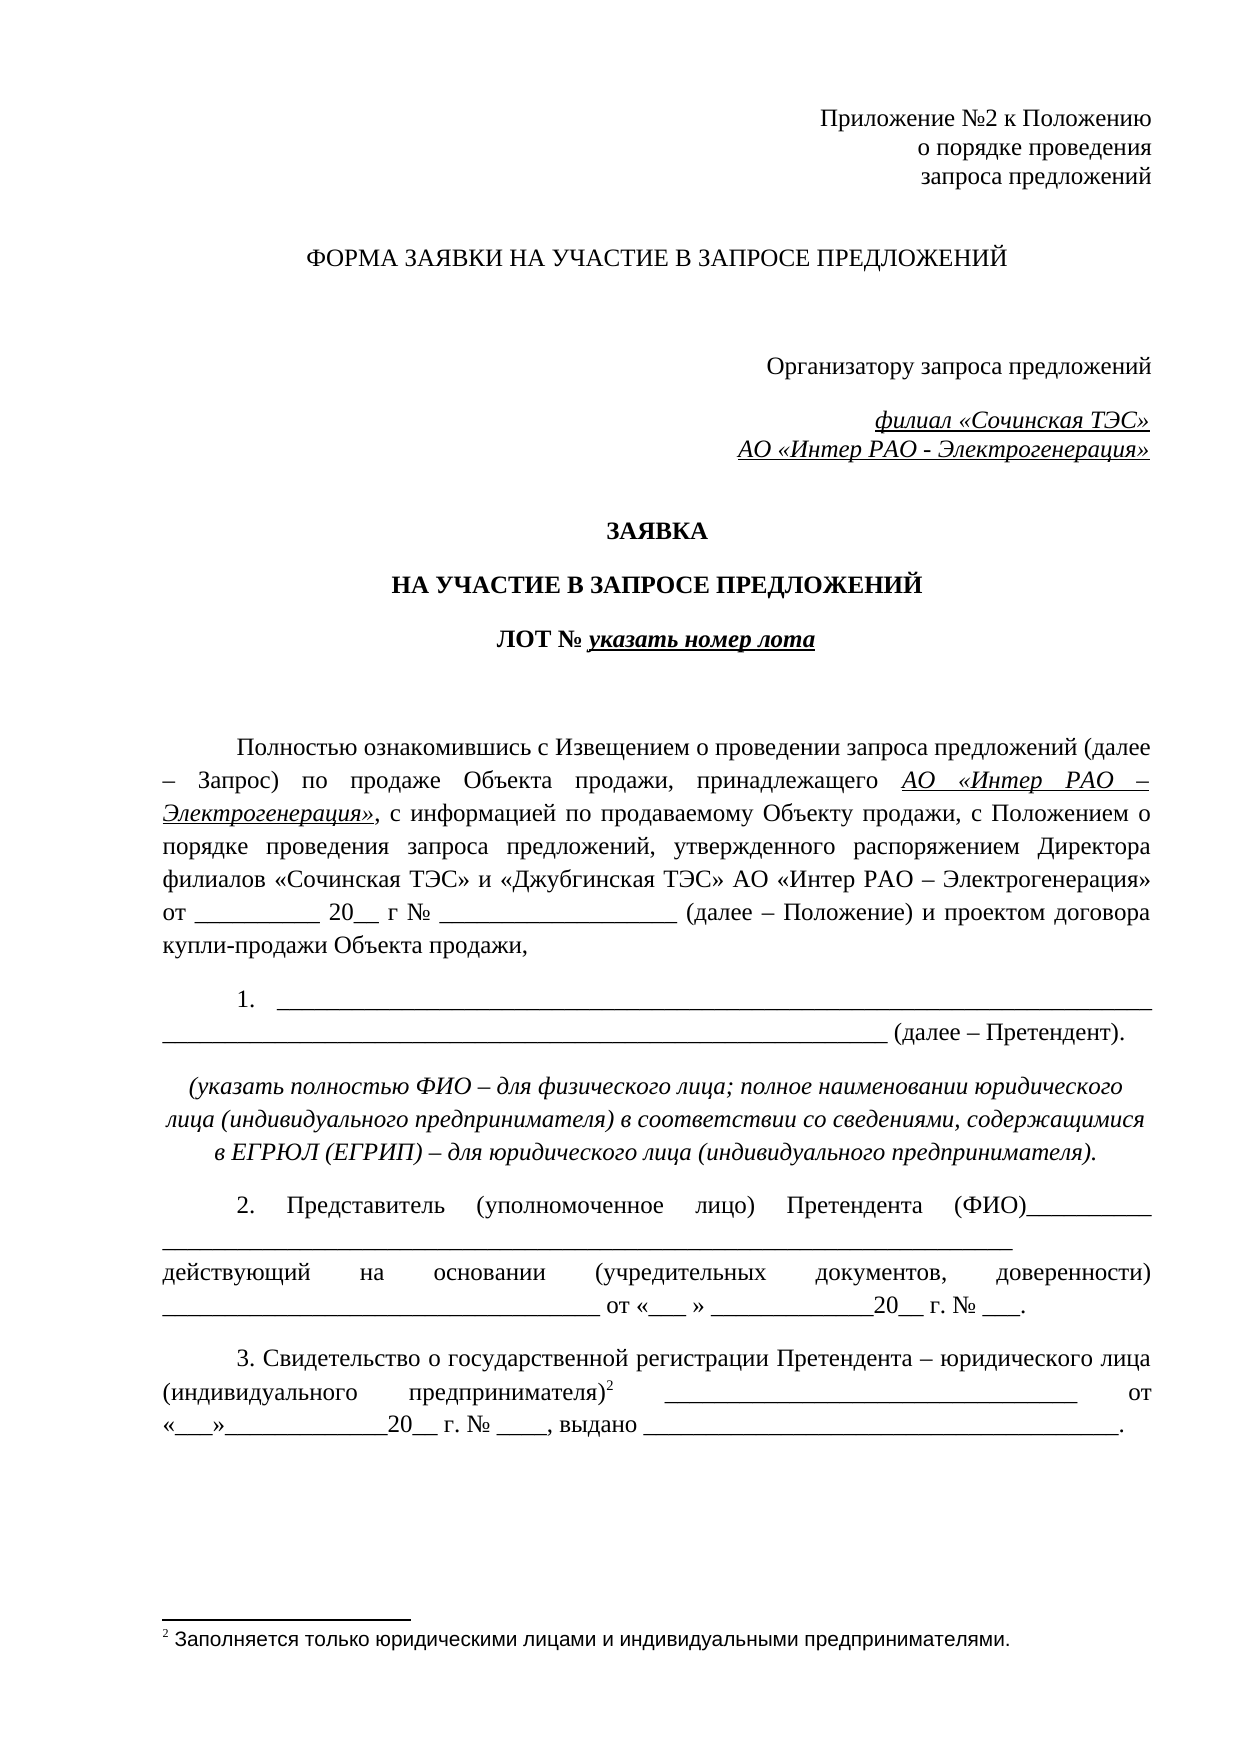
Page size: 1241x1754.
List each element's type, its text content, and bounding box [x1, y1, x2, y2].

text Организатору запроса предложений [162, 351, 1152, 380]
text (указать полностью ФИО – для физического лица; полное наименовании юридического лица (индивидуального предпринимателя) в соответствии со сведениями, содержащимися в ЕГРЮЛ (ЕГРИП) – для юридического лица (индивидуального предпринимателя). [162, 1071, 1152, 1166]
text Полностью ознакомившись с Извещением о проведении запроса предложений (далее – Запрос) по продаже Объекта продажи, принадлежащего АО «Интер РАО – Электрогенерация», с информацией по продаваемому Объекту продажи, с Положением о порядке проведения запроса предложений, утвержденного распоряжением Директора филиалов «Сочинская ТЭС» и «Джубгинская ТЭС» АО «Интер РАО – Электрогенерация» от __________ 20__ г № ___________________ (далее – Положение) и проектом договора купли-продажи Объекта продажи, [162, 732, 1152, 959]
text ЗАЯВКА [162, 516, 1152, 545]
text о порядке проведения [162, 132, 1152, 161]
text 2. Представитель (уполномоченное лицо) Претендента (ФИО)__________ ____________________________________________________________________ действующий на основании (учредительных документов, доверенности) ___________________________________ от «___ » _____________20__ г. № ___. [162, 1191, 1152, 1318]
text филиал «Сочинская ТЭС» [162, 405, 1152, 434]
text АО «Интер РАО - Электрогенерация» [162, 434, 1152, 463]
text ЛОТ № указать номер лота [162, 624, 1152, 653]
text запроса предложений [162, 161, 1152, 190]
text 3. Свидетельство о государственной регистрации Претендента – юридического лица (индивидуального предпринимателя) _________________________________ от «___»_____________20__ г. № ____, выдано ______________________________________. [162, 1343, 1152, 1438]
text 1. ______________________________________________________________________ __________________________________________________________ (далее – Претендент). [162, 984, 1152, 1046]
text Приложение №2 к Положению [162, 103, 1152, 132]
text ФОРМА ЗАЯВКИ НА УЧАСТИЕ В ЗАПРОСЕ ПРЕДЛОЖЕНИЙ [162, 243, 1152, 272]
text НА УЧАСТИЕ В ЗАПРОСЕ ПРЕДЛОЖЕНИЙ [162, 570, 1152, 599]
